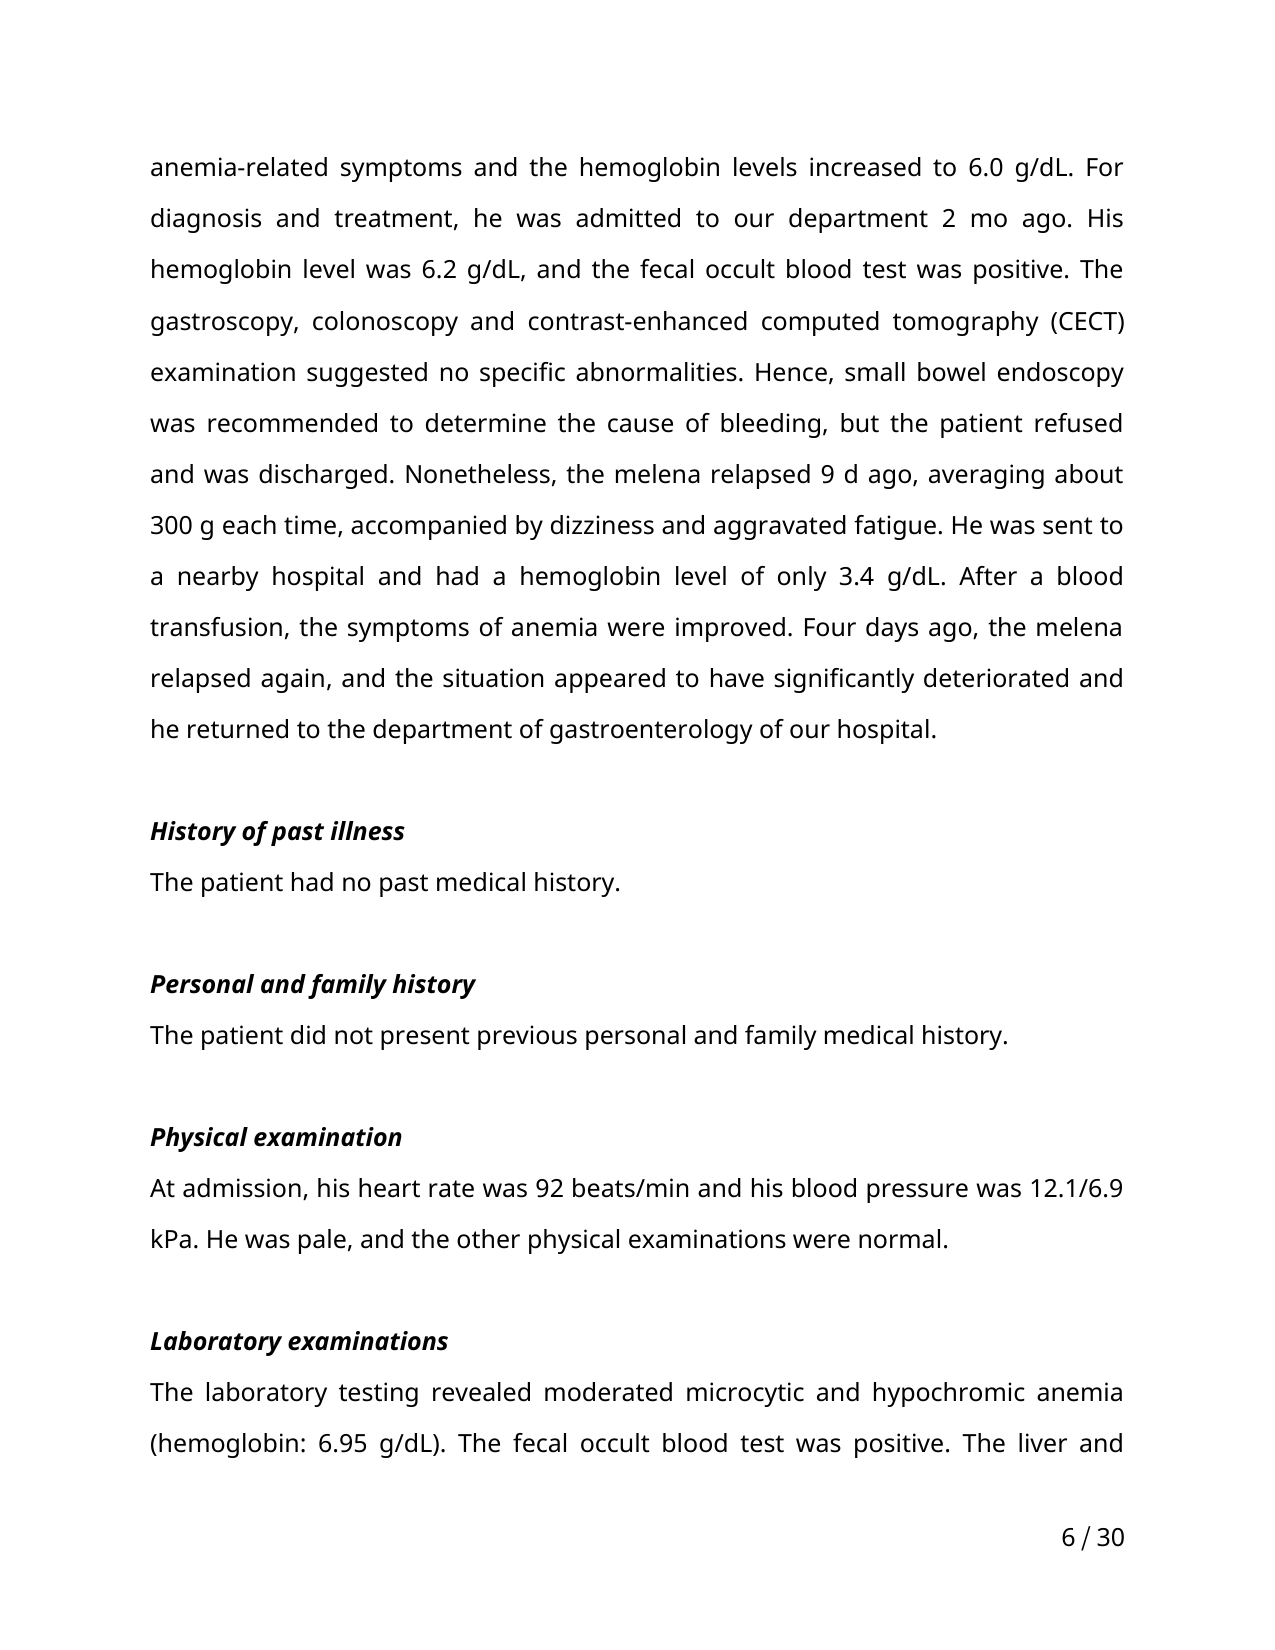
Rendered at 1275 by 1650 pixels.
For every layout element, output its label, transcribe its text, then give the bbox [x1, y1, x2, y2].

text The patient did not present previous personal and family medical history. [150, 1018, 1125, 1052]
text Personal and family history [150, 967, 1125, 1001]
text Physical examination [150, 1120, 1125, 1154]
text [150, 1375, 1125, 1460]
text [150, 150, 1125, 746]
text History of past illness [150, 813, 1125, 848]
text Laboratory examinations [150, 1324, 1125, 1358]
text At admission, his heart rate was 92 beats/min and his blood pressure was 12.1/6.9 kPa. He was pale, and the other physical examinations were normal. [150, 1171, 1125, 1256]
text The patient had no past medical history. [150, 864, 1125, 899]
